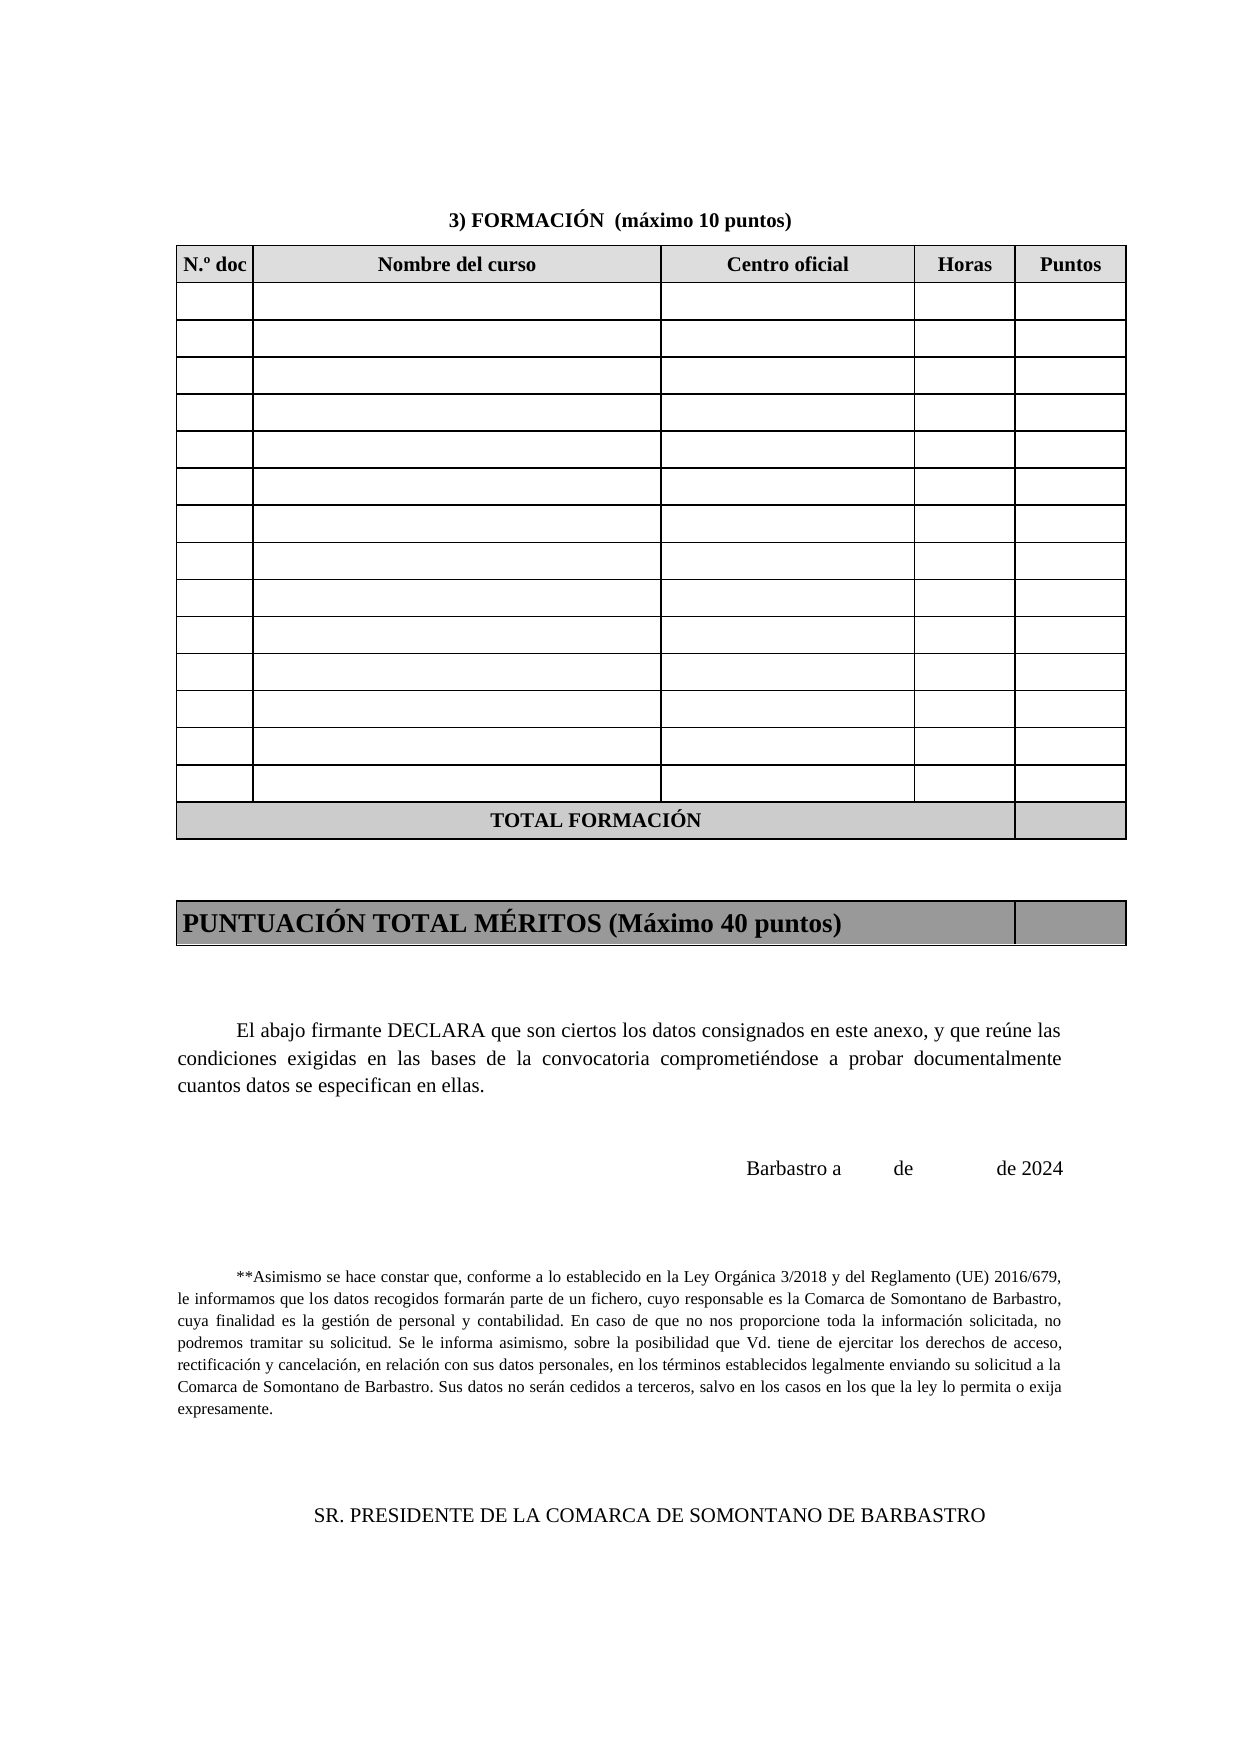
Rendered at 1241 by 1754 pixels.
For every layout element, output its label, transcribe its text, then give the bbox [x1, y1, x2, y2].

table_cell [1016, 283, 1125, 319]
table_cell [254, 728, 660, 764]
table_header Nombre del curso [254, 246, 660, 282]
table_cell [177, 432, 252, 467]
table_cell [1016, 358, 1125, 393]
table_header Horas [915, 246, 1014, 282]
table_header N.º doc [177, 246, 252, 282]
table_cell [915, 617, 1014, 653]
table_cell [915, 506, 1014, 541]
table_cell [254, 432, 660, 467]
table_cell [254, 691, 660, 727]
table_cell [1016, 432, 1125, 467]
table_cell [915, 654, 1014, 690]
table_cell [662, 728, 914, 764]
table_cell [915, 395, 1014, 430]
table_cell [915, 469, 1014, 504]
table_cell [254, 321, 660, 356]
table_cell [254, 543, 660, 578]
table_cell [177, 395, 252, 430]
table_cell [254, 766, 660, 801]
table_cell [254, 580, 660, 616]
table_cell [177, 691, 252, 727]
table_cell [254, 283, 660, 319]
table_cell [1016, 321, 1125, 356]
table_cell [662, 432, 914, 467]
table_cell [662, 766, 914, 801]
table_cell [254, 654, 660, 690]
table_cell [915, 766, 1014, 801]
table_cell [177, 358, 252, 393]
table_cell [915, 728, 1014, 764]
table_header Centro oficial [662, 246, 914, 282]
table_cell [662, 321, 914, 356]
table_cell [915, 358, 1014, 393]
text Barbastro a de de 2024 [177, 1156, 1063, 1180]
table_cell [254, 395, 660, 430]
table_cell [662, 283, 914, 319]
table_cell [177, 543, 252, 578]
text El abajo firmante DECLARA que son ciertos los datos consignados en este anexo, y que reúne las condiciones exigidas en las bases de la convocatoria comprometiéndose a probar documentalmente cuantos datos se especifican en ellas. [177, 1018, 1063, 1097]
table_cell [1016, 506, 1125, 541]
table_cell [254, 617, 660, 653]
table_cell [177, 321, 252, 356]
table_cell [915, 580, 1014, 616]
table_header [1016, 902, 1125, 944]
table_cell [1016, 654, 1125, 690]
table_cell [1016, 580, 1125, 616]
table_cell [662, 395, 914, 430]
table_cell [1016, 469, 1125, 504]
table_header Puntos [1016, 246, 1125, 282]
table_cell [662, 580, 914, 616]
table_cell [254, 358, 660, 393]
table_cell [1016, 766, 1125, 801]
table_cell [177, 766, 252, 801]
table_cell [662, 691, 914, 727]
text 3) FORMACIÓN (máximo 10 puntos) [177, 208, 1063, 232]
table_cell [915, 543, 1014, 578]
table_cell [1016, 728, 1125, 764]
table_cell [177, 728, 252, 764]
table_cell [662, 469, 914, 504]
table_cell [254, 506, 660, 541]
text SR. PRESIDENTE DE LA COMARCA DE SOMONTANO DE BARBASTRO [177, 1503, 1063, 1527]
table_cell [915, 691, 1014, 727]
table_cell [177, 654, 252, 690]
table_cell [1016, 691, 1125, 727]
table_cell [254, 469, 660, 504]
table_cell [662, 358, 914, 393]
text **Asimismo se hace constar que, conforme a lo establecido en la Ley Orgánica 3/2018 y del Reglamento (UE) 2016/679, le informamos que los datos recogidos formarán parte de un fichero, cuyo responsable es la Comarca de Somontano de Barbastro, cuya finalidad es la gestión de personal y contabilidad. En caso de que no nos proporcione toda la información solicitada, no podremos tramitar su solicitud. Se le informa asimismo, sobre la posibilidad que Vd. tiene de ejercitar los derechos de acceso, rectificación y cancelación, en relación con sus datos personales, en los términos establecidos legalmente enviando su solicitud a la Comarca de Somontano de Barbastro. Sus datos no serán cedidos a terceros, salvo en los casos en los que la ley lo permita o exija expresamente. [177, 1267, 1063, 1418]
table_cell [1016, 543, 1125, 578]
table_cell [1016, 395, 1125, 430]
table_cell [177, 469, 252, 504]
table_cell [662, 654, 914, 690]
table_cell [915, 321, 1014, 356]
table_cell [1016, 617, 1125, 653]
table_cell [662, 543, 914, 578]
table_cell TOTAL FORMACIÓN [177, 803, 1014, 838]
table_cell [177, 506, 252, 541]
table_cell [662, 506, 914, 541]
table_cell [915, 432, 1014, 467]
table_cell [1016, 803, 1125, 838]
table_header PUNTUACIÓN TOTAL MÉRITOS (Máximo 40 puntos) [177, 902, 1014, 944]
table_cell [177, 283, 252, 319]
table_cell [915, 283, 1014, 319]
table_cell [662, 617, 914, 653]
table_cell [177, 617, 252, 653]
table_cell [177, 580, 252, 616]
